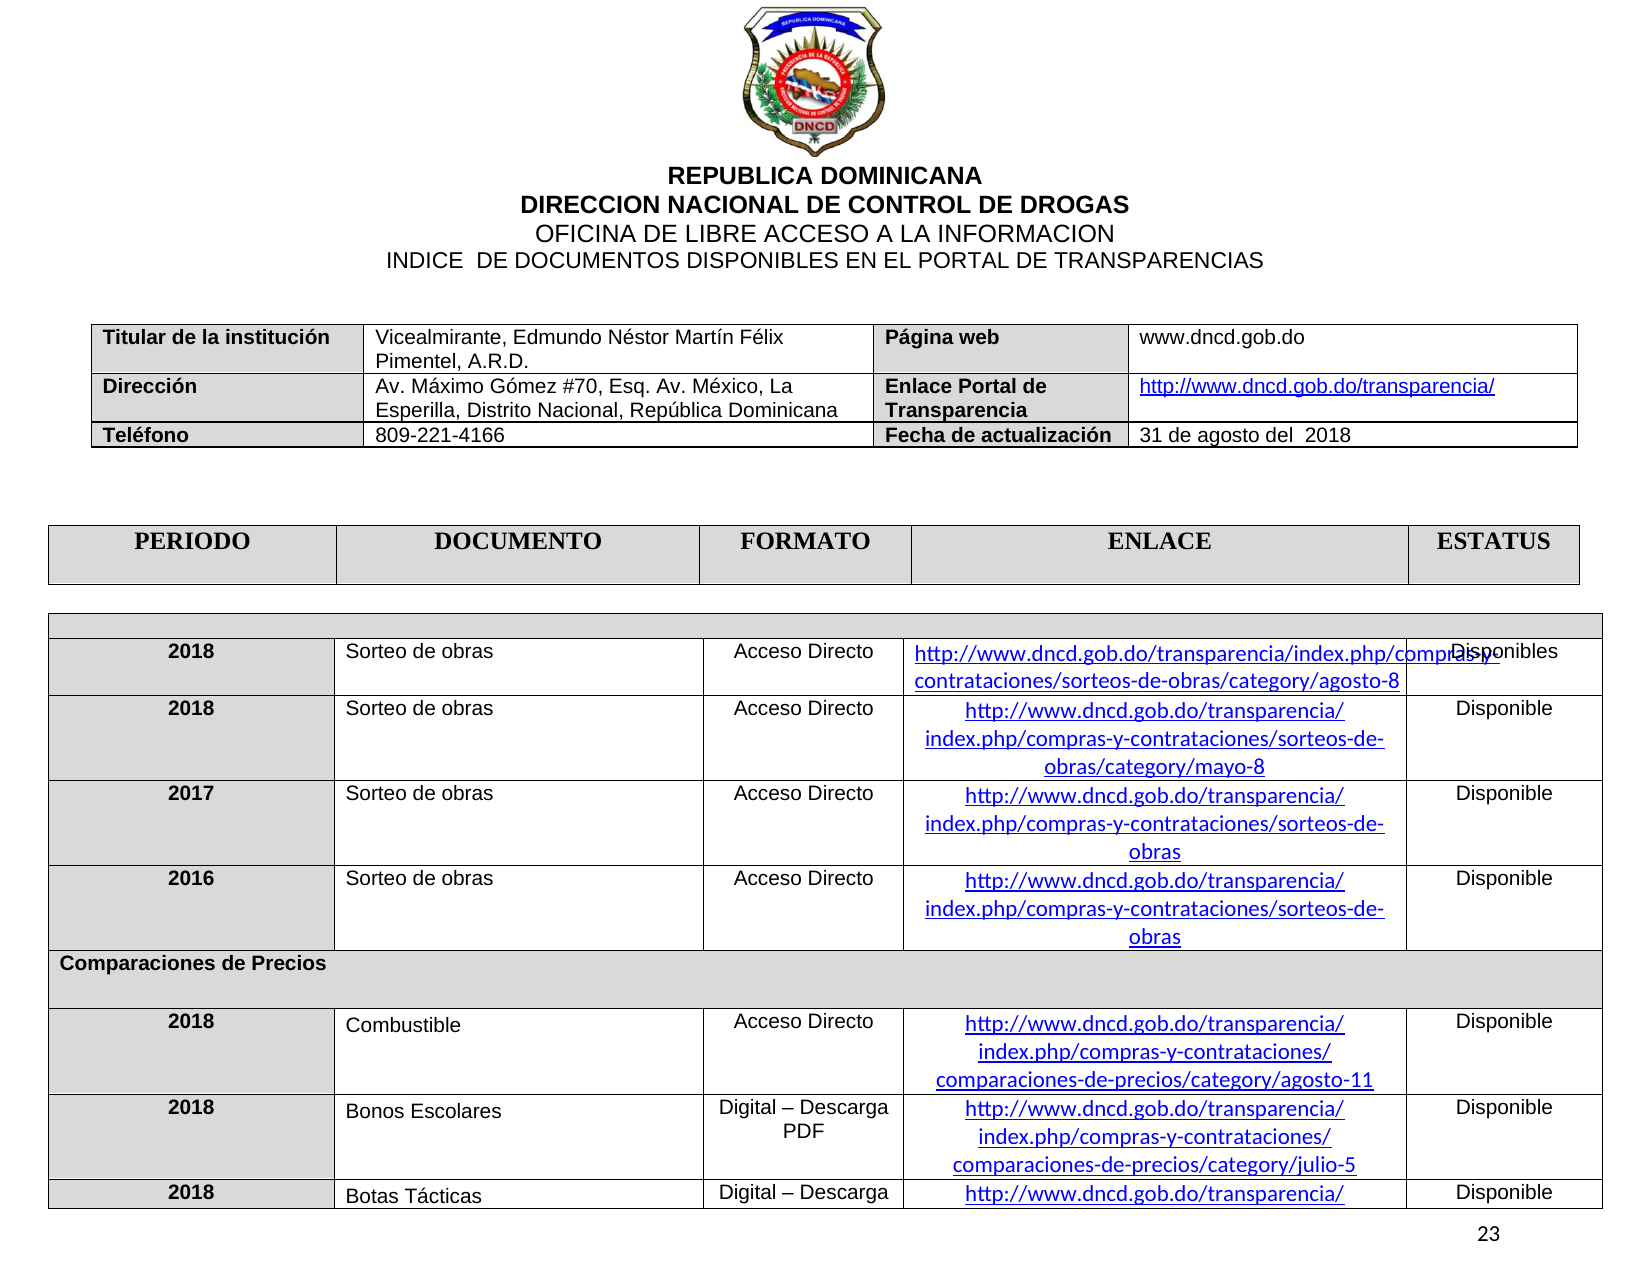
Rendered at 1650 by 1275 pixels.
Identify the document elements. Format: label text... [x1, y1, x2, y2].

table_cell Sorteo de obras [335, 696, 703, 780]
table_cell 2018 [49, 1095, 334, 1178]
table_cell Sorteo de obras [335, 781, 703, 865]
table_cell 2016 [49, 866, 334, 950]
table_cell Sorteo de obras [335, 866, 703, 950]
table_cell Bonos Escolares [335, 1095, 703, 1178]
table_cell 2018 [49, 696, 334, 780]
table_cell Acceso Directo [704, 639, 903, 695]
table_cell 2018 [49, 1009, 334, 1093]
table_cell Disponible [1407, 1009, 1602, 1093]
table_cell 2018 [49, 1180, 334, 1208]
table_cell Disponible [1407, 866, 1602, 950]
table_cell http://www.dncd.gob.do/transparencia/index.php/compras-y-contrataciones/sorteos-de-obras/category/mayo-8 [904, 696, 1406, 780]
table_cell Disponible [1407, 1095, 1602, 1178]
table_cell 2017 [49, 781, 334, 865]
picture [742, 5, 886, 157]
table_cell http://www.dncd.gob.do/transparencia/index.php/compras-y-contrataciones/comparaciones-de-precios/category/dncd-cp-012-2018 [904, 1180, 1406, 1208]
table_cell Disponible [1407, 781, 1602, 865]
table_cell Acceso Directo [704, 781, 903, 865]
table_cell http://www.dncd.gob.do/transparencia/index.php/compras-y-contrataciones/comparaciones-de-precios/category/julio-5 [904, 1095, 1406, 1178]
table_cell Digital – Descarga PDF [704, 1180, 903, 1208]
table_cell Sorteo de obras [335, 639, 703, 695]
table_cell Comparaciones de Precios [49, 951, 1602, 1008]
table_cell Disponible [1407, 1180, 1602, 1208]
table_cell Disponible [1407, 696, 1602, 780]
table_cell Acceso Directo [704, 866, 903, 950]
table_cell Acceso Directo [704, 696, 903, 780]
table_cell Acceso Directo [704, 1009, 903, 1093]
table_cell Digital – Descarga PDF [704, 1095, 903, 1178]
table_cell Disponibles [1407, 639, 1602, 695]
table_cell http://www.dncd.gob.do/transparencia/index.php/compras-y-contrataciones/comparaciones-de-precios/category/agosto-11 [904, 1009, 1406, 1093]
table_cell [49, 614, 1602, 638]
table_cell http://www.dncd.gob.do/transparencia/index.php/compras-y-contrataciones/sorteos-de-obras [904, 866, 1406, 950]
table_cell 2018 [49, 639, 334, 695]
table_cell http://www.dncd.gob.do/transparencia/index.php/compras-y-contrataciones/sorteos-de-obras/category/agosto-8 [904, 639, 1406, 695]
table_cell http://www.dncd.gob.do/transparencia/index.php/compras-y-contrataciones/sorteos-de-obras [904, 781, 1406, 865]
